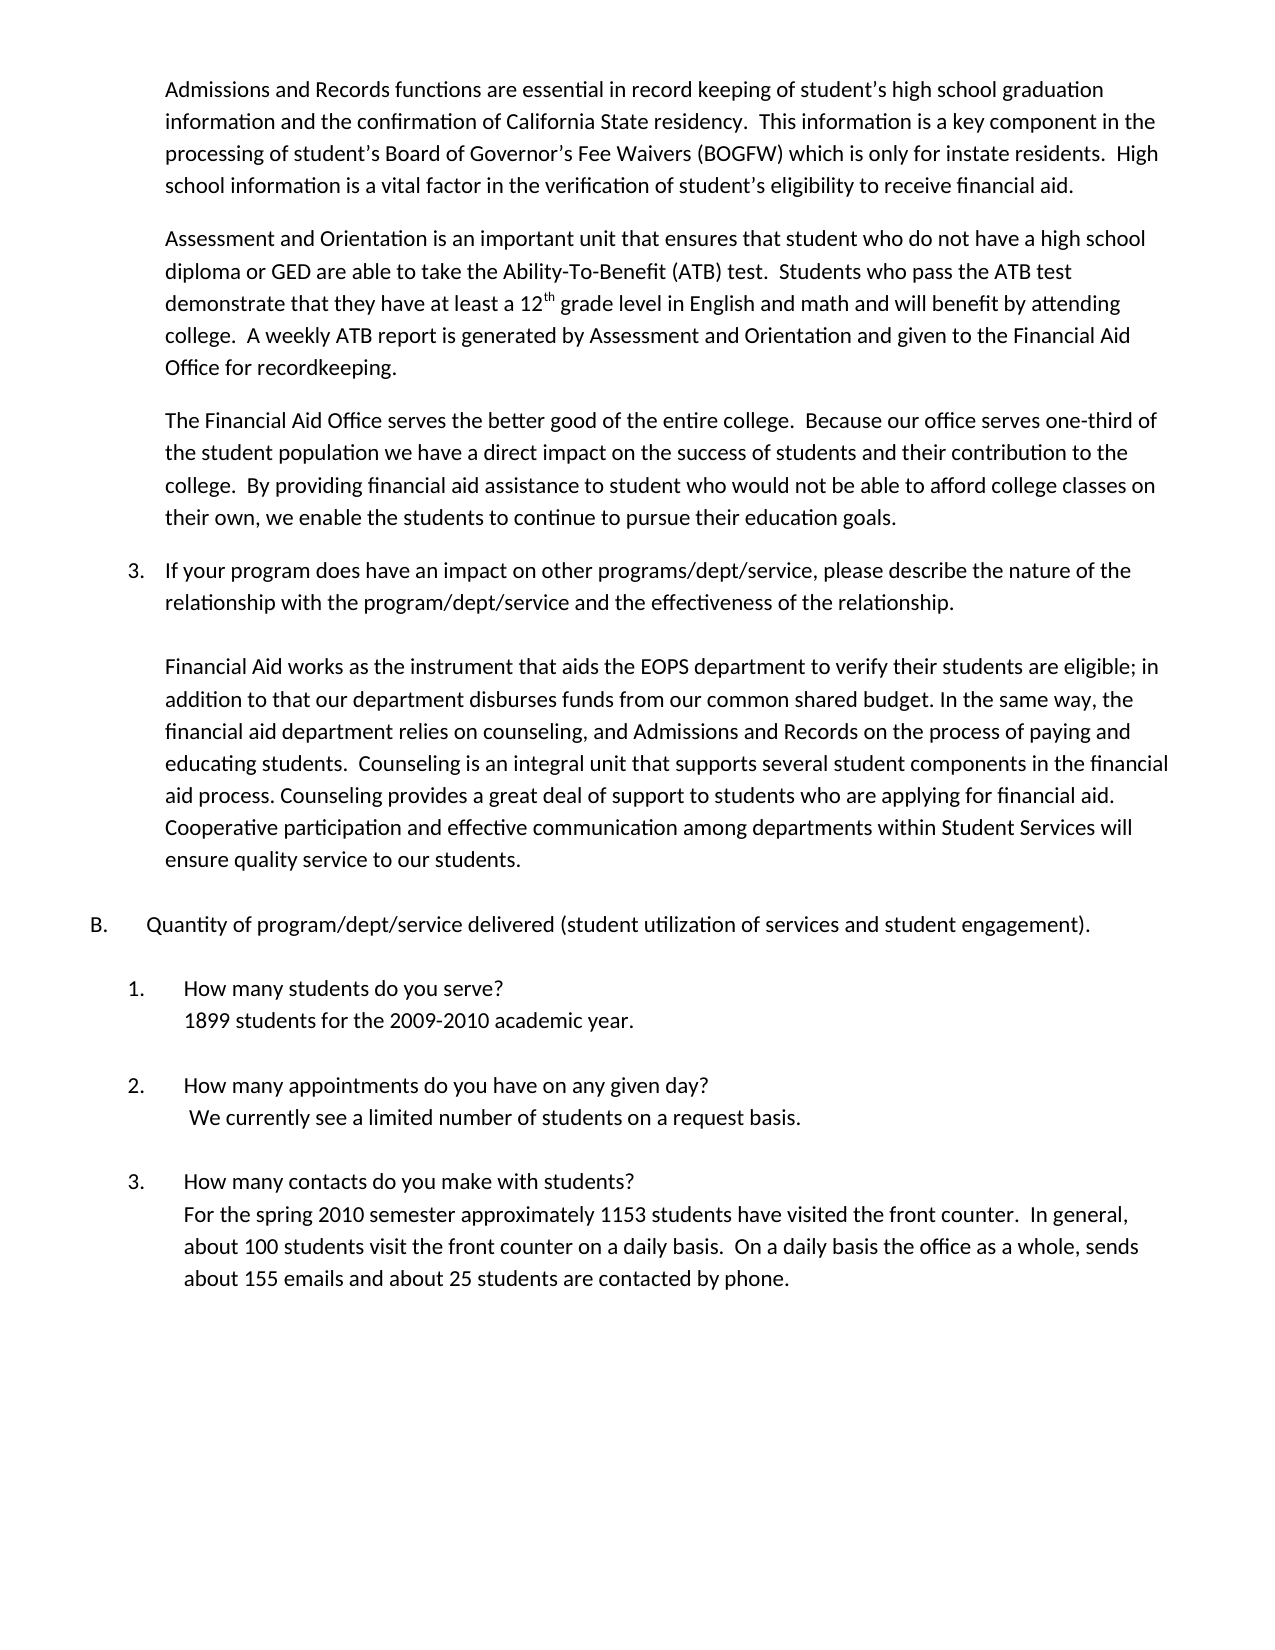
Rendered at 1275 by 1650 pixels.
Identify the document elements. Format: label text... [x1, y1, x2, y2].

list We currently see a limited number of students on a request basis. [184, 1103, 1185, 1131]
list For the spring 2010 semester approximately 1153 students have visited the front counter. In general, about 100 students visit the front counter on a daily basis. On a daily basis the office as a whole, sends about 155 emails and about 25 students are contacted by phone. [184, 1200, 1185, 1292]
list How many appointments do you have on any given day? [127, 1071, 1185, 1099]
text Admissions and Records functions are essential in record keeping of student’s high school graduation information and the confirmation of California State residency. This information is a key component in the processing of student’s Board of Governor’s Fee Waivers (BOGFW) which is only for instate residents. High school information is a vital factor in the verification of student’s eligibility to receive financial aid. [165, 75, 1185, 199]
text Assessment and Orientation is an important unit that ensures that student who do not have a high school diploma or GED are able to take the Ability-To-Benefit (ATB) test. Students who pass the ATB test demonstrate that they have at least a 12th grade level in English and math and will benefit by attending college. A weekly ATB report is generated by Assessment and Orientation and given to the Financial Aid Office for recordkeeping. [165, 224, 1185, 381]
list If your program does have an impact on other programs/dept/service, please describe the nature of the relationship with the program/dept/service and the effectiveness of the relationship. [127, 556, 1185, 616]
list Financial Aid works as the instrument that aids the EOPS department to verify their students are eligible; in addition to that our department disburses funds from our common shared budget. In the same way, the financial aid department relies on counseling, and Admissions and Records on the process of paying and educating students. Counseling is an integral unit that supports several student components in the financial aid process. Counseling provides a great deal of support to students who are applying for financial aid. Cooperative participation and effective communication among departments within Student Services will ensure quality service to our students. [165, 652, 1185, 874]
list How many students do you serve? [127, 974, 1185, 1002]
text The Financial Aid Office serves the better good of the entire college. Because our office serves one-third of the student population we have a direct impact on the success of students and their contribution to the college. By providing financial aid assistance to student who would not be able to afford college classes on their own, we enable the students to continue to pursue their education goals. [165, 406, 1185, 531]
list 1899 students for the 2009-2010 academic year. [184, 1007, 1185, 1034]
list Quantity of program/dept/service delivered (student utilization of services and student engagement). [90, 910, 1185, 938]
list How many contacts do you make with students? [127, 1167, 1185, 1196]
